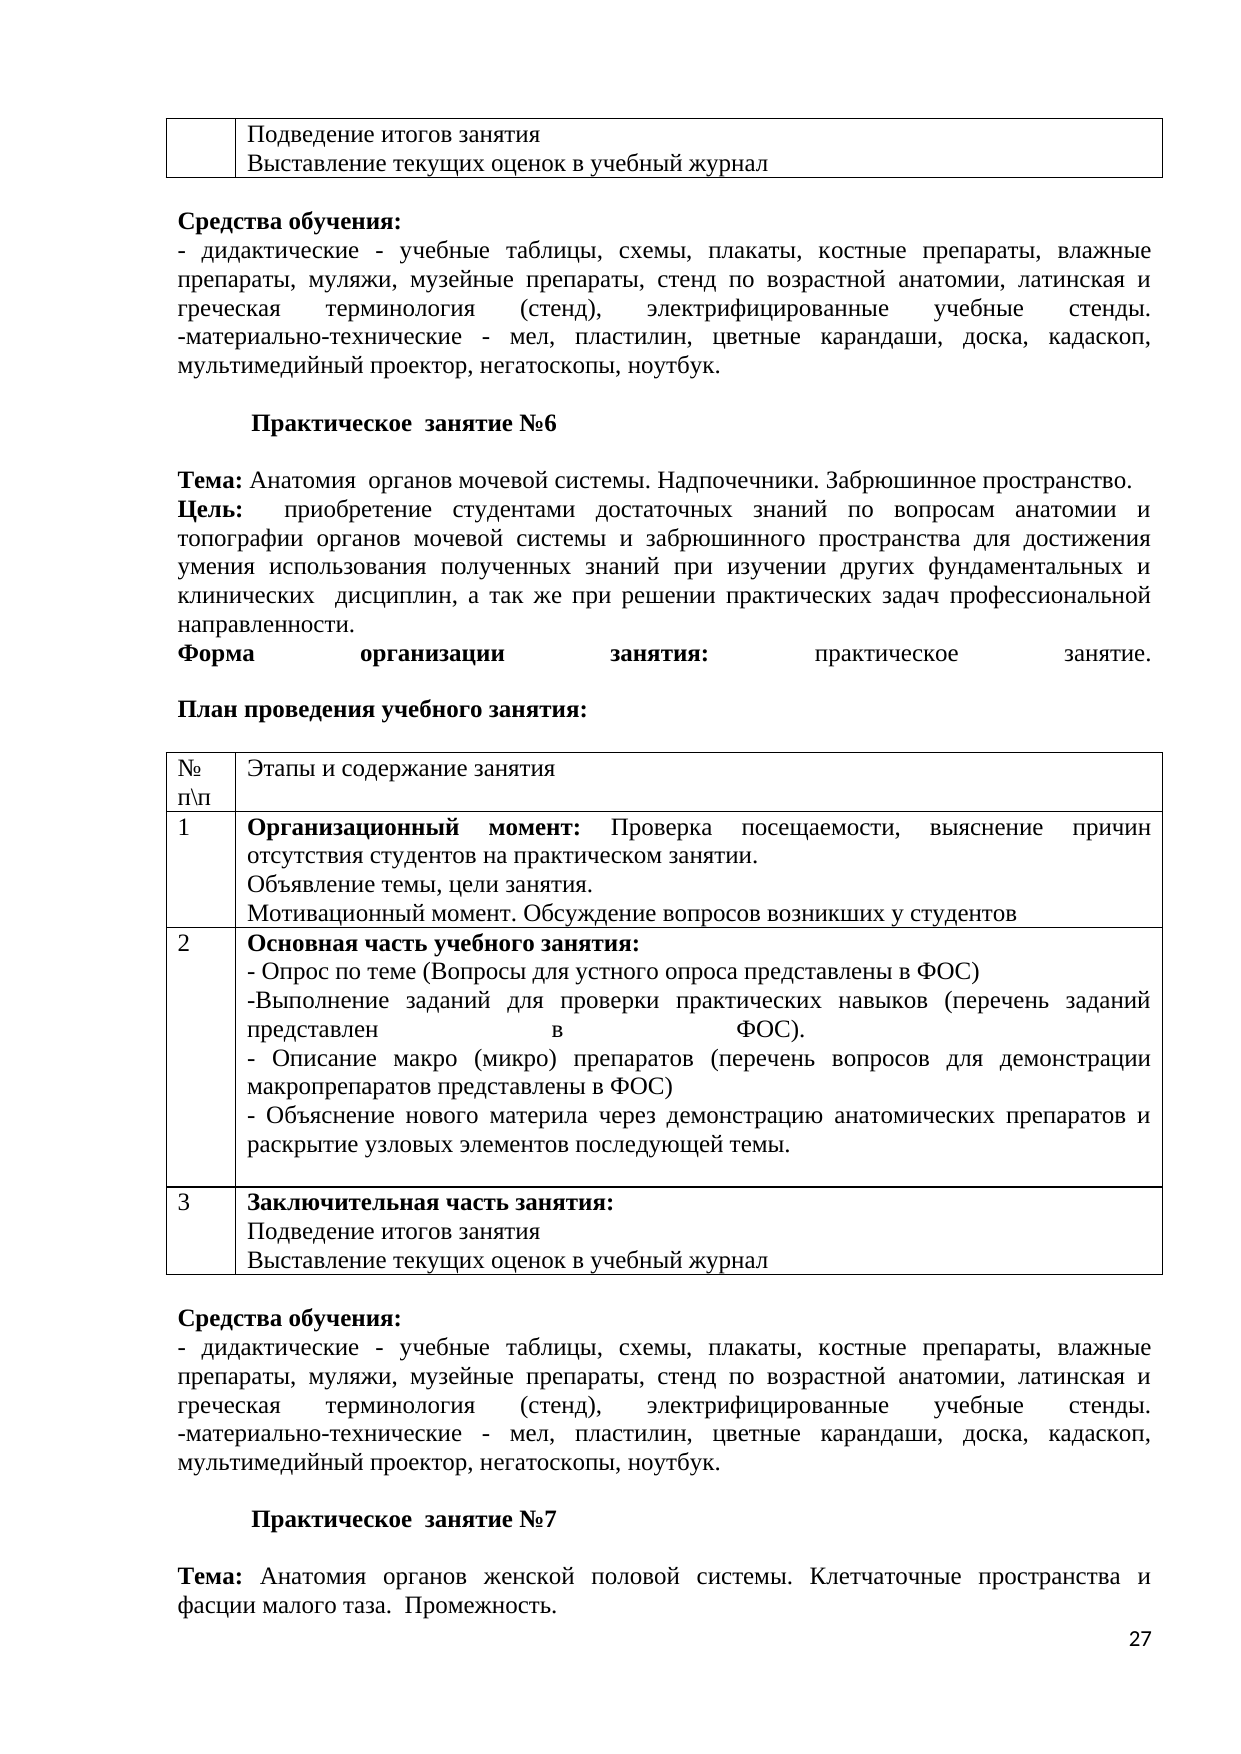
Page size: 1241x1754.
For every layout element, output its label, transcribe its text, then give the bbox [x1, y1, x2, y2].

text Цель: приобретение студентами достаточных знаний по вопросам анатомии и топографии органов мочевой системы и забрюшинного пространства для достижения умения использования полученных знаний при изучении других фундаментальных и клинических дисциплин, а так же при решении практических задач профессиональной направленности. Форма организации занятия: практическое занятие. [177, 494, 1152, 694]
table_cell 3 [167, 1188, 235, 1274]
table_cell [236, 119, 1162, 177]
text Средства обучения: [177, 1303, 1152, 1332]
table_cell 1 [167, 812, 235, 927]
table_cell 2 [167, 928, 235, 1186]
table_cell Основная часть учебного занятия: - Опрос по теме (Вопросы для устного опроса представлены в ФОС) -Выполнение заданий для проверки практических навыков (перечень заданий представлен в ФОС). - Описание макро (микро) препаратов (перечень вопросов для демонстрации макропрепаратов представлены в ФОС) - Объяснение нового материла через демонстрацию анатомических препаратов и раскрытие узловых элементов последующей темы. [236, 928, 1162, 1186]
text - дидактические - учебные таблицы, схемы, плакаты, костные препараты, влажные препараты, муляжи, музейные препараты, стенд по возрастной анатомии, латинская и греческая терминология (стенд), электрифицированные учебные стенды. -материально-технические - мел, пластилин, цветные карандаши, доска, кадаскоп, мультимедийный проектор, негатоскопы, ноутбук. [177, 1332, 1152, 1476]
table_header № п\п [167, 753, 235, 811]
text - дидактические - учебные таблицы, схемы, плакаты, костные препараты, влажные препараты, муляжи, музейные препараты, стенд по возрастной анатомии, латинская и греческая терминология (стенд), электрифицированные учебные стенды. -материально-технические - мел, пластилин, цветные карандаши, доска, кадаскоп, мультимедийный проектор, негатоскопы, ноутбук. [177, 235, 1152, 379]
text Тема: Анатомия органов мочевой системы. Надпочечники. Забрюшинное пространство. [177, 465, 1152, 494]
table_cell Организационный момент: Проверка посещаемости, выяснение причин отсутствия студентов на практическом занятии. Объявление темы, цели занятия. Мотивационный момент. Обсуждение вопросов возникших у студентов [236, 812, 1162, 927]
table_header Этапы и содержание занятия [236, 753, 1162, 811]
text Практическое занятие №7 [177, 1504, 1152, 1533]
table_cell Заключительная часть занятия: Подведение итогов занятия Выставление текущих оценок в учебный журнал [236, 1188, 1162, 1274]
text Тема: Анатомия органов женской половой системы. Клетчаточные пространства и фасции малого таза. Промежность. [177, 1561, 1152, 1619]
text План проведения учебного занятия: [177, 694, 1152, 723]
text Практическое занятие №6 [177, 408, 1152, 436]
table_cell 3 [167, 119, 235, 177]
text Средства обучения: [177, 206, 1152, 235]
